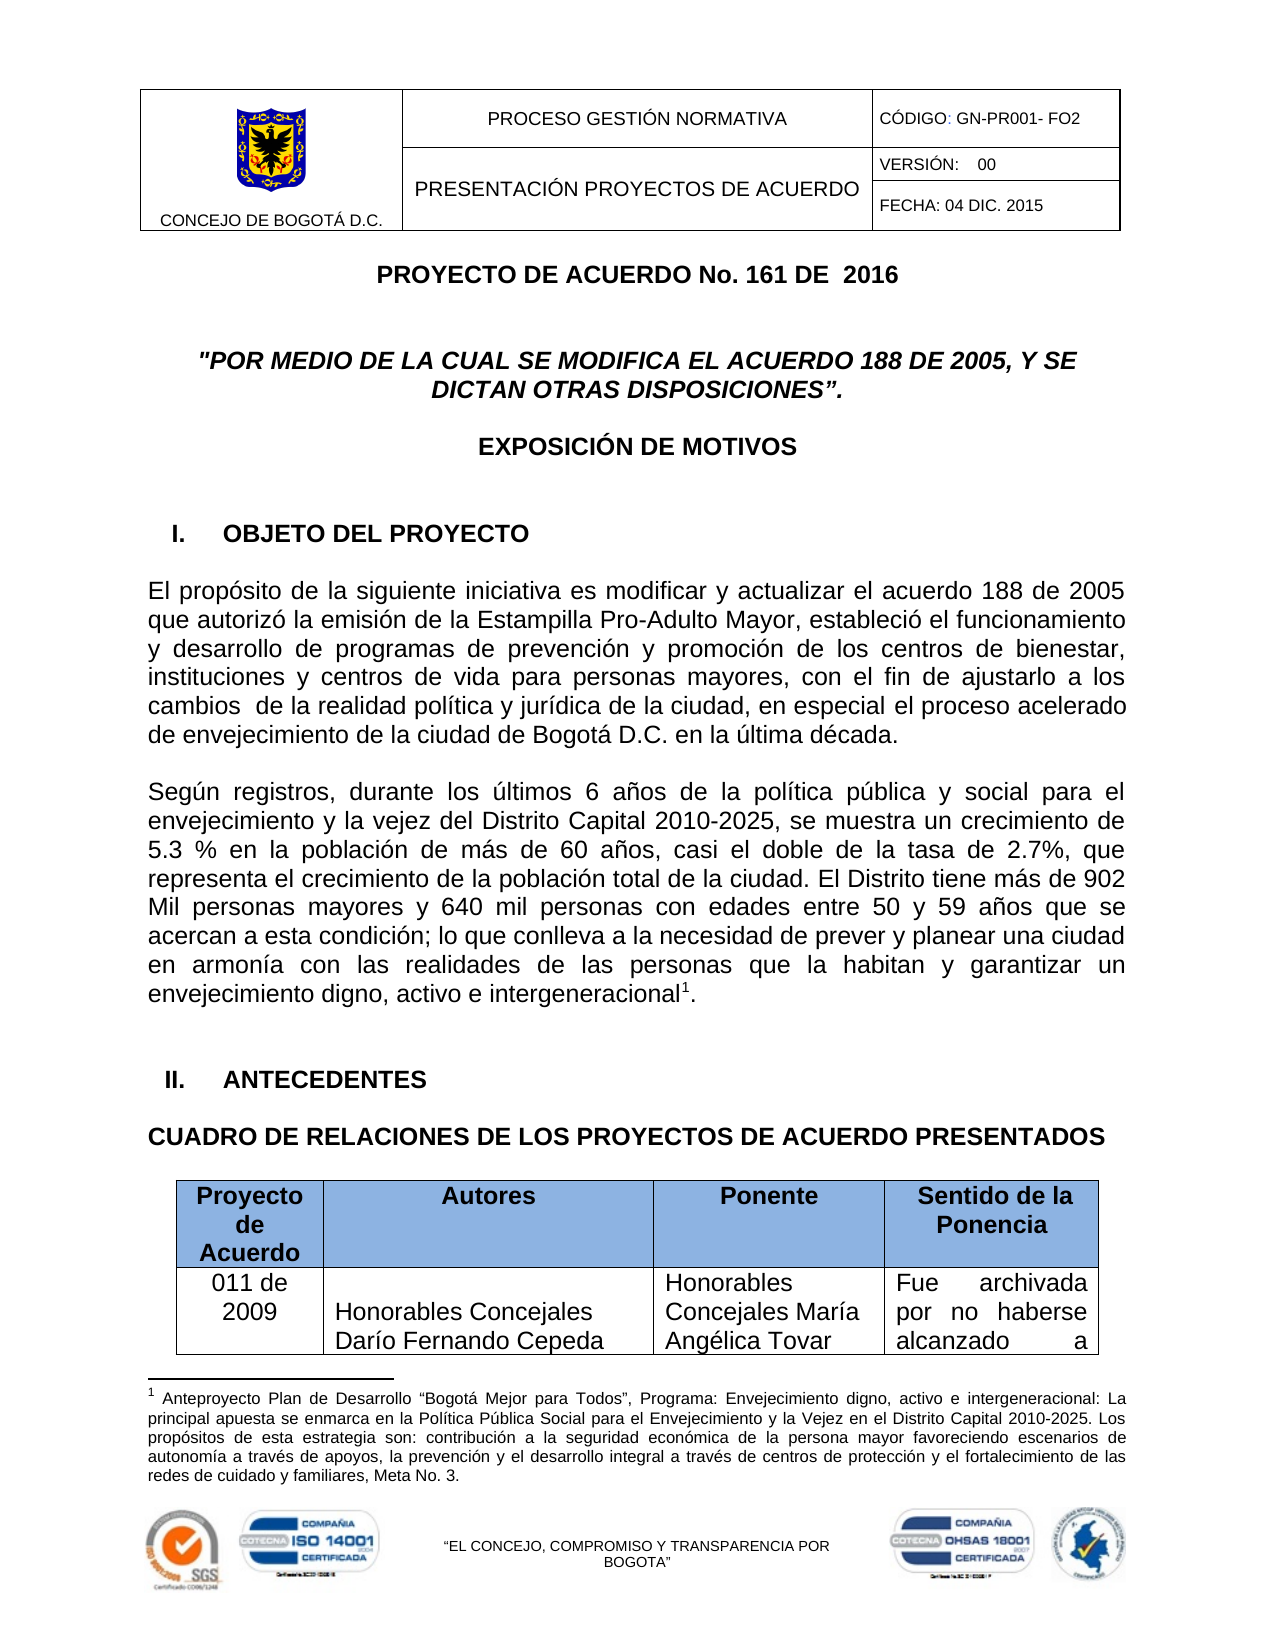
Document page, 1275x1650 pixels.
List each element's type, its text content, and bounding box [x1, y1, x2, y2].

text El propósito de la siguiente iniciativa es modificar y actualizar el acuerdo 188 de 2005 que autorizó la emisión de la Estampilla Pro-Adulto Mayor, estableció el funcionamiento y desarrollo de programas de prevención y promoción de los centros de bienestar, instituciones y centros de vida para personas mayores, con el fin de ajustarlo a los cambios de la realidad política y jurídica de la ciudad, en especial el proceso acelerado de envejecimiento de la ciudad de Bogotá D.C. en la última década. [148, 576, 1127, 748]
list ANTECEDENTES [185, 1065, 1127, 1093]
table_header Sentido de la Ponencia [885, 1181, 1098, 1267]
picture [888, 1507, 1126, 1590]
picture [144, 1507, 385, 1593]
text CUADRO DE RELACIONES DE LOS PROYECTOS DE ACUERDO PRESENTADOS [148, 1122, 1127, 1151]
text Según registros, durante los últimos 6 años de la política pública y social para el envejecimiento y la vejez del Distrito Capital 2010-2025, se muestra un crecimiento de 5.3 % en la población de más de 60 años, casi el doble de la tasa de 2.7%, que representa el crecimiento de la población total de la ciudad. El Distrito tiene más de 902 Mil personas mayores y 640 mil personas con edades entre 50 y 59 años que se acercan a esta condición; lo que conlleva a la necesidad de prever y planear una ciudad en armonía con las realidades de las personas que la habitan y garantizar un envejecimiento digno, activo e intergeneracional. [148, 777, 1127, 1007]
text EXPOSICIÓN DE MOTIVOS [148, 432, 1127, 461]
text "POR MEDIO DE LA CUAL SE MODIFICA EL ACUERDO 188 DE 2005, Y SE DICTAN OTRAS DISPOSICIONES”. [148, 346, 1127, 403]
table_cell Honorables Concejales María Angélica Tovar Rodríguez y Jaime Caicedo Turriago (coordinador) [654, 1268, 884, 1354]
table_cell Honorables Concejales Darío Fernando Cepeda Peña, Nelly patricia Mosquera Murcia, Fernando López Gutiérrez [324, 1268, 653, 1354]
table_cell Fue archivada por no haberse alcanzado a debatir en las sesiones ordinarias del mes de febrero [885, 1268, 1098, 1354]
table_cell 011 de 2009 [177, 1268, 323, 1354]
table_header Proyecto de Acuerdo [177, 1181, 323, 1267]
table_header Ponente [654, 1181, 884, 1267]
picture [237, 108, 306, 192]
list OBJETO DEL PROYECTO [185, 518, 1127, 547]
text PROYECTO DE ACUERDO No. 161 DE 2016 [148, 260, 1127, 288]
table_header Autores [324, 1181, 653, 1267]
